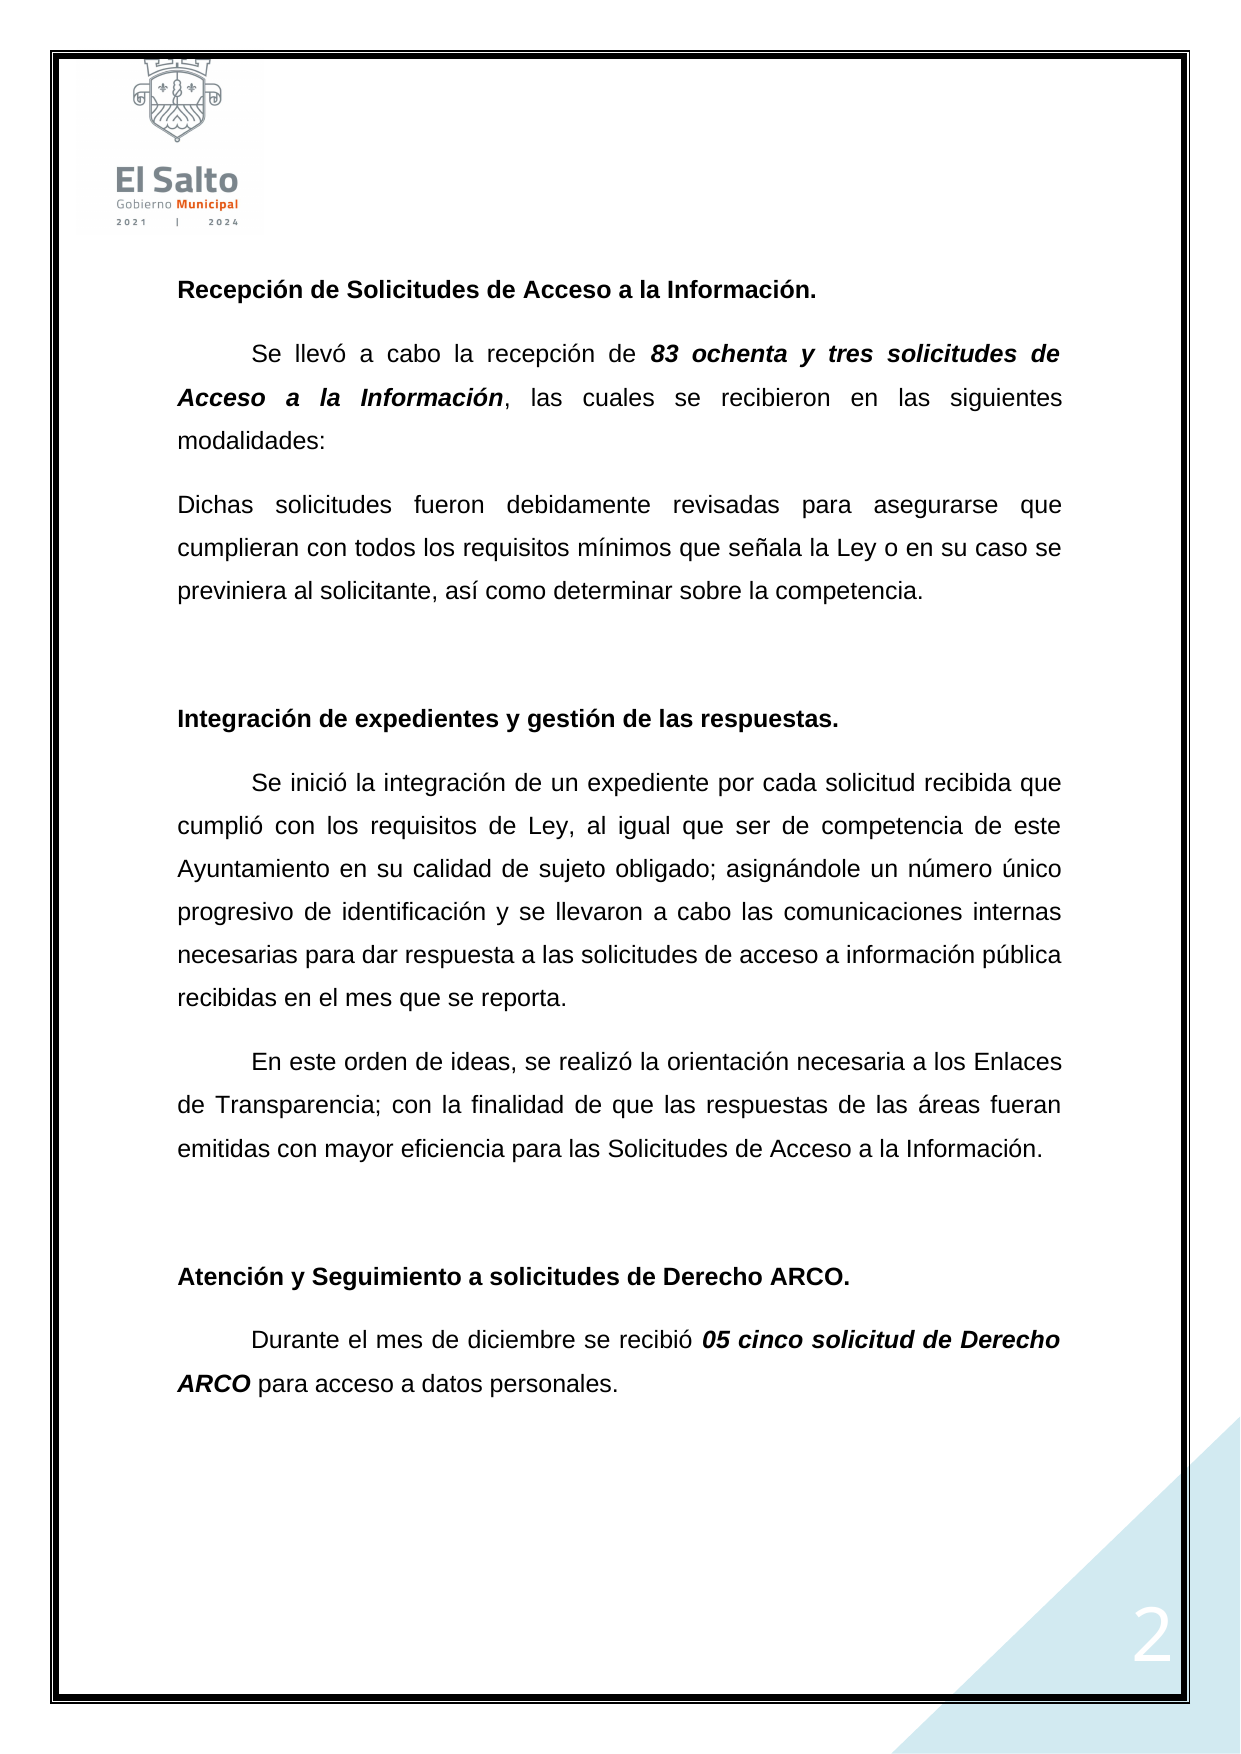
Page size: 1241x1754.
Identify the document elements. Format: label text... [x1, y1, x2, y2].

text Dichas solicitudes fueron debidamente revisadas para asegurarse que cumplieran con todos los requisitos mínimos que señala la Ley o en su caso se previniera al solicitante, así como determinar sobre la competencia. [177, 490, 1063, 605]
text Durante el mes de diciembre se recibió 05 cinco solicitud de Derecho ARCO para acceso a datos personales. [177, 1326, 1063, 1397]
picture [76, 59, 264, 235]
text Atención y Seguimiento a solicitudes de Derecho ARCO. [177, 1262, 1063, 1290]
text Integración de expedientes y gestión de las respuestas. [177, 704, 1063, 733]
text Se llevó a cabo la recepción de 83 ochenta y tres solicitudes de Acceso a la Información, las cuales se recibieron en las siguientes modalidades: [177, 339, 1063, 454]
text Se inició la integración de un expediente por cada solicitud recibida que cumplió con los requisitos de Ley, al igual que ser de competencia de este Ayuntamiento en su calidad de sujeto obligado; asignándole un número único progresivo de identificación y se llevaron a cabo las comunicaciones internas necesarias para dar respuesta a las solicitudes de acceso a información pública recibidas en el mes que se reporta. [177, 768, 1063, 1012]
text Recepción de Solicitudes de Acceso a la Información. [177, 276, 1063, 304]
text En este orden de ideas, se realizó la orientación necesaria a los Enlaces de Transparencia; con la finalidad de que las respuestas de las áreas fueran emitidas con mayor eficiencia para las Solicitudes de Acceso a la Información. [177, 1047, 1063, 1162]
